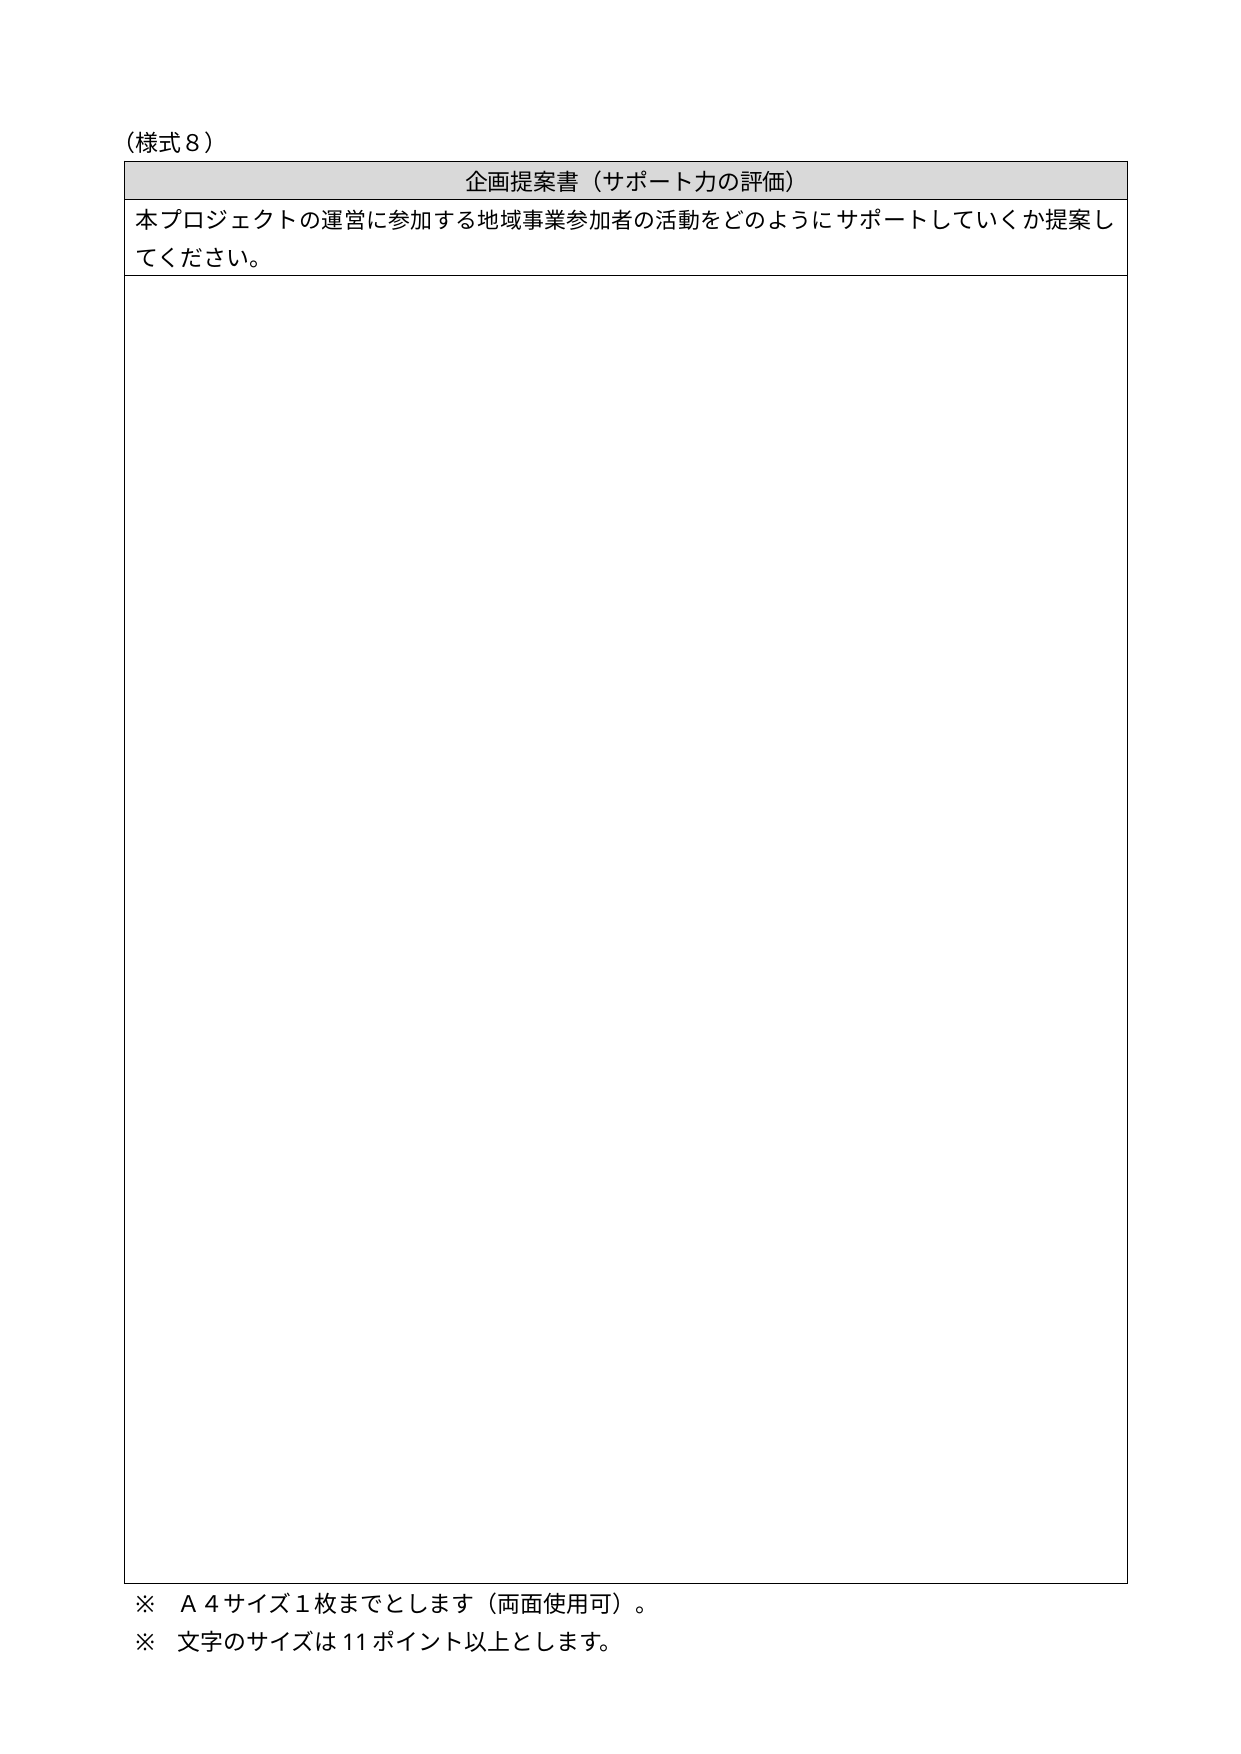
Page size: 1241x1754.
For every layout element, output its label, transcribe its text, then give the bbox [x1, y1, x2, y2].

table_cell [125, 276, 1127, 1583]
table_cell 本プロジェクトの運営に参加する地域事業参加者の活動をどのようにサポートしていくか提案してください。 [125, 200, 1127, 275]
text （様式８） [112, 123, 1128, 161]
text ※ Ａ４サイズ１枚までとします（両面使用可）。 [112, 1584, 1128, 1621]
text ※ 文字のサイズは11ポイント以上とします。 [112, 1621, 1128, 1659]
table_header 企画提案書（サポート力の評価） [125, 162, 1127, 199]
